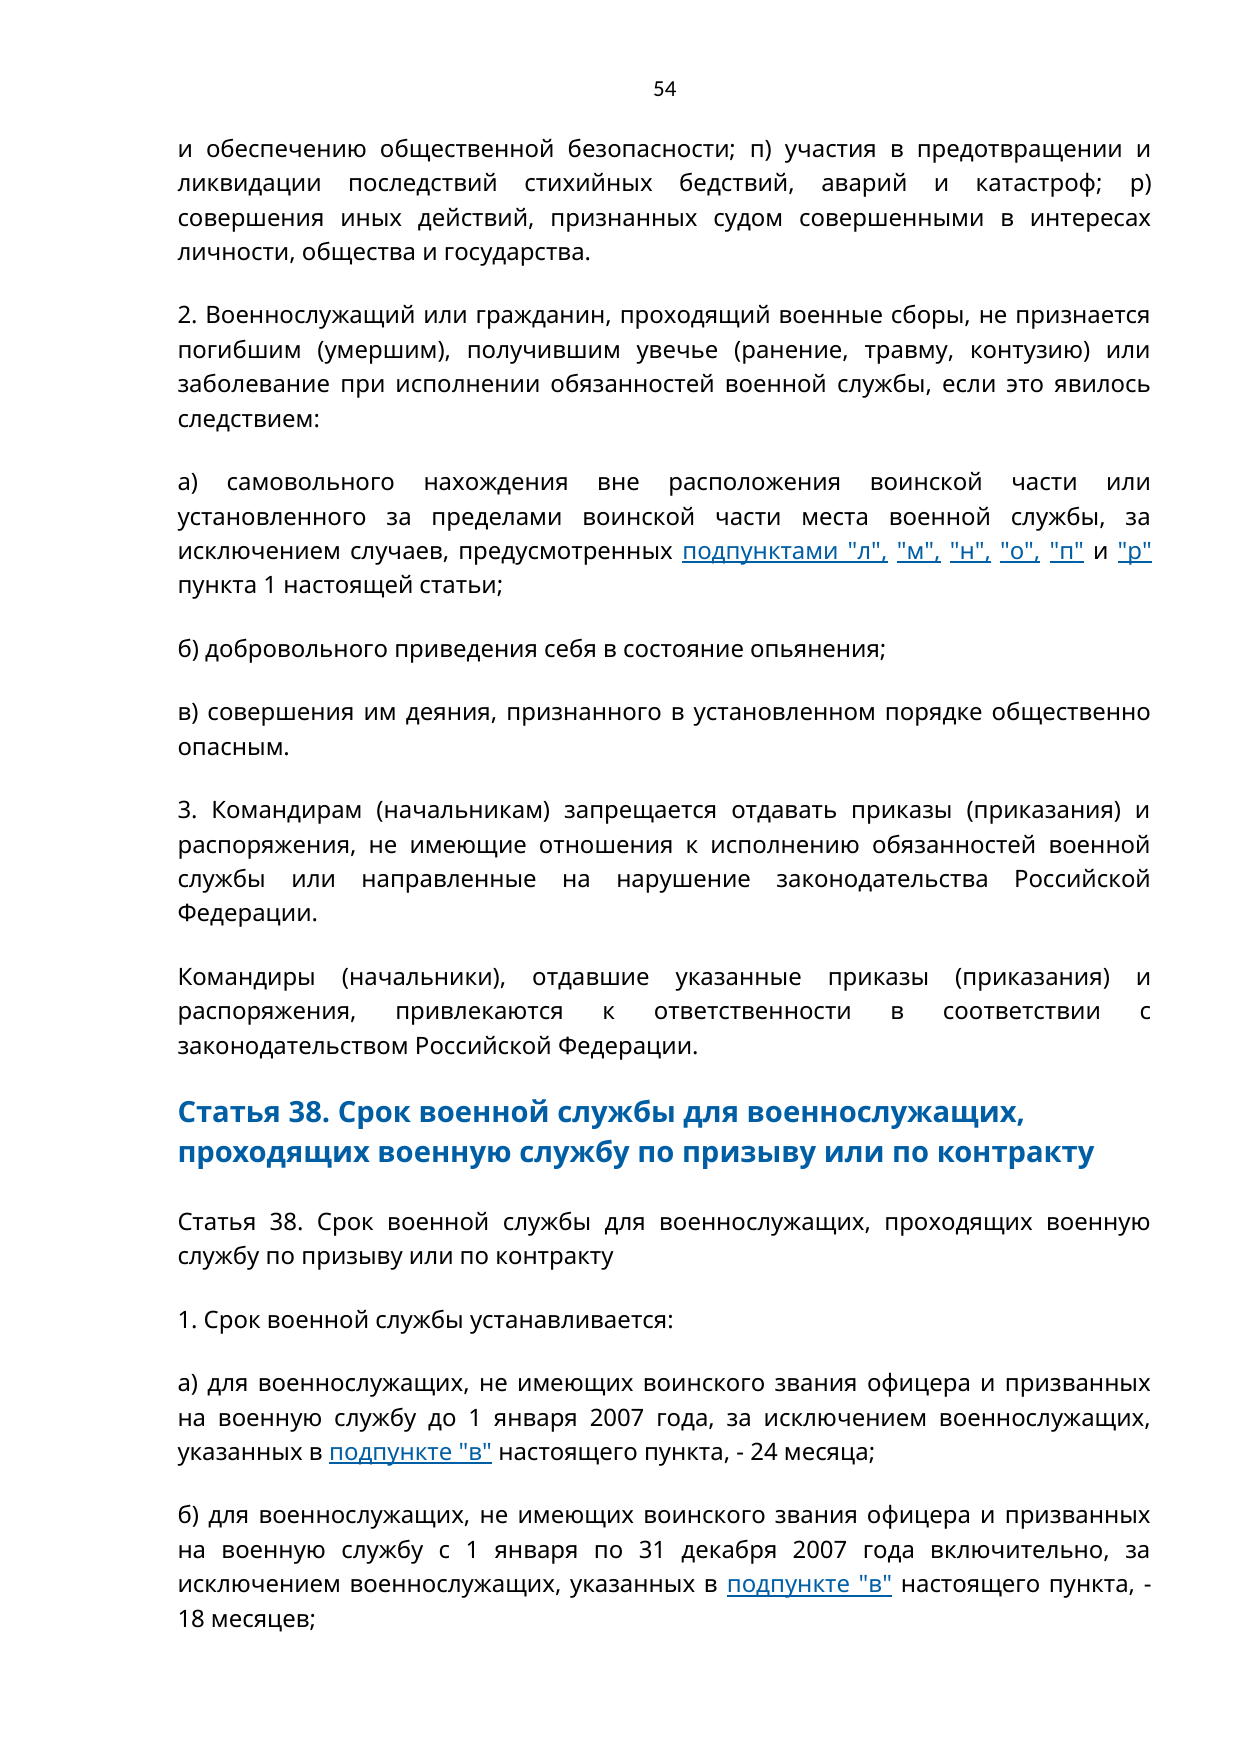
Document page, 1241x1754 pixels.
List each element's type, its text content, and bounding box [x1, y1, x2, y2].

text Статья 38. Срок военной службы для военнослужащих, проходящих военную службу по призыву или по контракту [177, 1090, 1152, 1171]
text в) совершения им деяния, признанного в установленном порядке общественно опасным. [177, 693, 1152, 762]
text б) для военнослужащих, не имеющих воинского звания офицера и призванных на военную службу с 1 января по 31 декабря 2007 года включительно, за исключением военнослужащих, указанных в подпункте "в" настоящего пункта, - 18 месяцев; [177, 1496, 1152, 1634]
text 3. Командирам (начальникам) запрещается отдавать приказы (приказания) и распоряжения, не имеющие отношения к исполнению обязанностей военной службы или направленные на нарушение законодательства Российской Федерации. [177, 791, 1152, 929]
text 2. Военнослужащий или гражданин, проходящий военные сборы, не признается погибшим (умершим), получившим увечье (ранение, травму, контузию) или заболевание при исполнении обязанностей военной службы, если это явилось следствием: [177, 296, 1152, 434]
text а) самовольного нахождения вне расположения воинской части или установленного за пределами воинской части места военной службы, за исключением случаев, предусмотренных подпунктами "л", "м", "н", "о", "п" и "р" пункта 1 настоящей статьи; [177, 463, 1152, 601]
text б) добровольного приведения себя в состояние опьянения; [177, 630, 1152, 664]
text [177, 130, 1152, 267]
text Командиры (начальники), отдавшие указанные приказы (приказания) и распоряжения, привлекаются к ответственности в соответствии с законодательством Российской Федерации. [177, 958, 1152, 1061]
text а) для военнослужащих, не имеющих воинского звания офицера и призванных на военную службу до 1 января 2007 года, за исключением военнослужащих, указанных в подпункте "в" настоящего пункта, - 24 месяца; [177, 1364, 1152, 1467]
text Статья 38. Срок военной службы для военнослужащих, проходящих военную службу по призыву или по контракту [177, 1203, 1152, 1271]
text 1. Срок военной службы устанавливается: [177, 1301, 1152, 1335]
